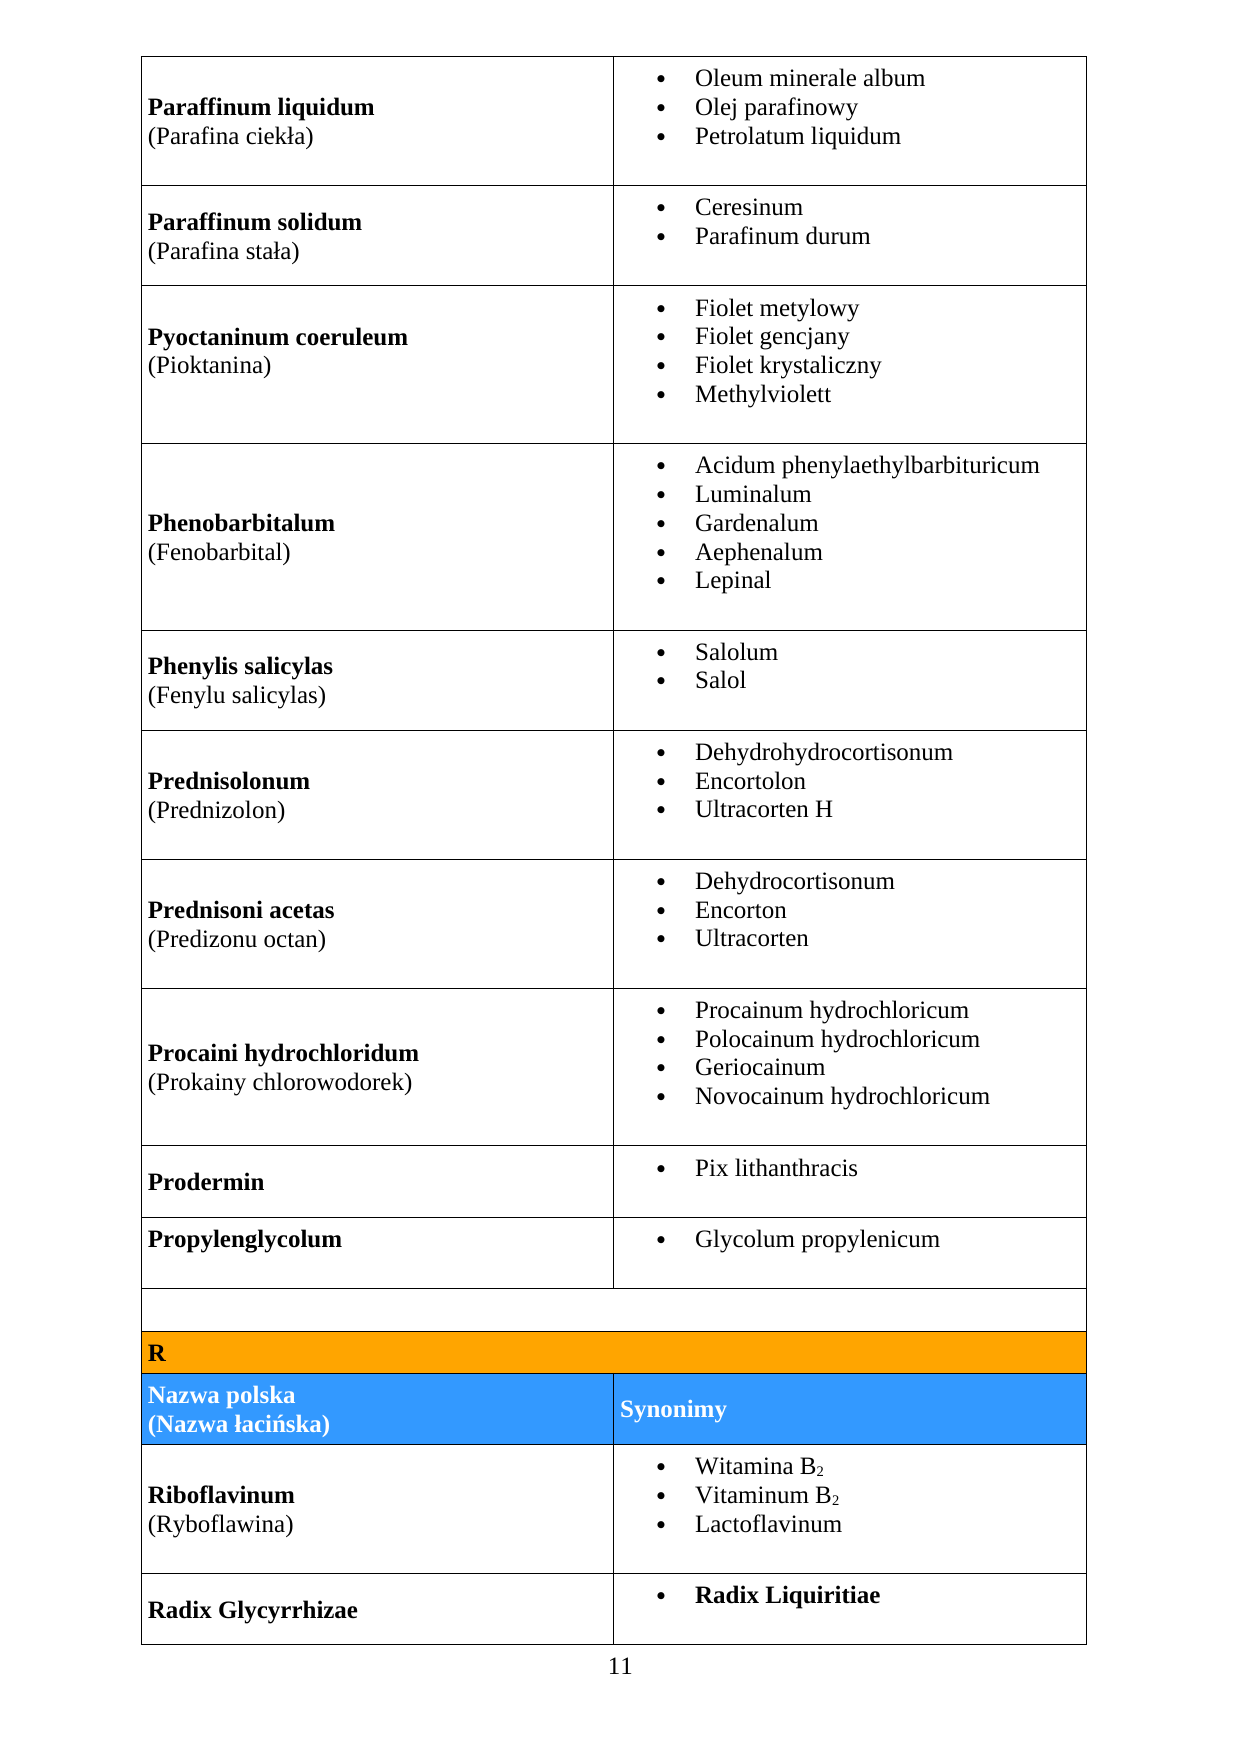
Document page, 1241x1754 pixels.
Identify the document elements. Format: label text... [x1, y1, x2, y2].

table_cell [142, 1289, 1086, 1331]
table_cell Witamina B2 Vitaminum B2 Lactoflavinum [614, 1445, 1086, 1573]
table_cell Nazwa polska (Nazwa łacińska) [142, 1374, 613, 1444]
table_cell Glycolum propylenicum [614, 1218, 1086, 1288]
table_cell Procainum hydrochloricum Polocainum hydrochloricum Geriocainum Novocainum hydrochloricum [614, 989, 1086, 1145]
table_cell Dehydrohydrocortisonum Encortolon Ultracorten H [614, 731, 1086, 859]
table_cell Prednisolonum (Prednizolon) [142, 731, 613, 859]
table_cell Phenylis salicylas (Fenylu salicylas) [142, 631, 613, 730]
table_cell Radix Glycyrrhizae [142, 1574, 613, 1644]
table_cell Riboflavinum (Ryboflawina) [142, 1445, 613, 1573]
table_cell Acidum phenylaethylbarbituricum Luminalum Gardenalum Aephenalum Lepinal [614, 444, 1086, 629]
table_cell Prodermin [142, 1146, 613, 1217]
table_cell Propylenglycolum [142, 1218, 613, 1288]
table_cell Phenobarbitalum (Fenobarbital) [142, 444, 613, 629]
table_cell Synonimy [614, 1374, 1086, 1444]
table_cell Salolum Salol [614, 631, 1086, 730]
table_cell R [142, 1332, 1086, 1373]
table_cell Ceresinum Parafinum durum [614, 186, 1086, 285]
table_cell Pyoctaninum coeruleum (Pioktanina) [142, 286, 613, 443]
table_cell Prednisoni acetas (Predizonu octan) [142, 860, 613, 988]
table_cell Dehydrocortisonum Encorton Ultracorten [614, 860, 1086, 988]
table_cell Procaini hydrochloridum (Prokainy chlorowodorek) [142, 989, 613, 1145]
table_cell Paraffinum liquidum (Parafina ciekła) [142, 57, 613, 185]
table_cell Oleum minerale album Olej parafinowy Petrolatum liquidum [614, 57, 1086, 185]
table_cell Paraffinum solidum (Parafina stała) [142, 186, 613, 285]
table_cell Radix Liquiritiae [614, 1574, 1086, 1644]
table_cell Fiolet metylowy Fiolet gencjany Fiolet krystaliczny Methylviolett [614, 286, 1086, 443]
table_cell Pix lithanthracis [614, 1146, 1086, 1217]
